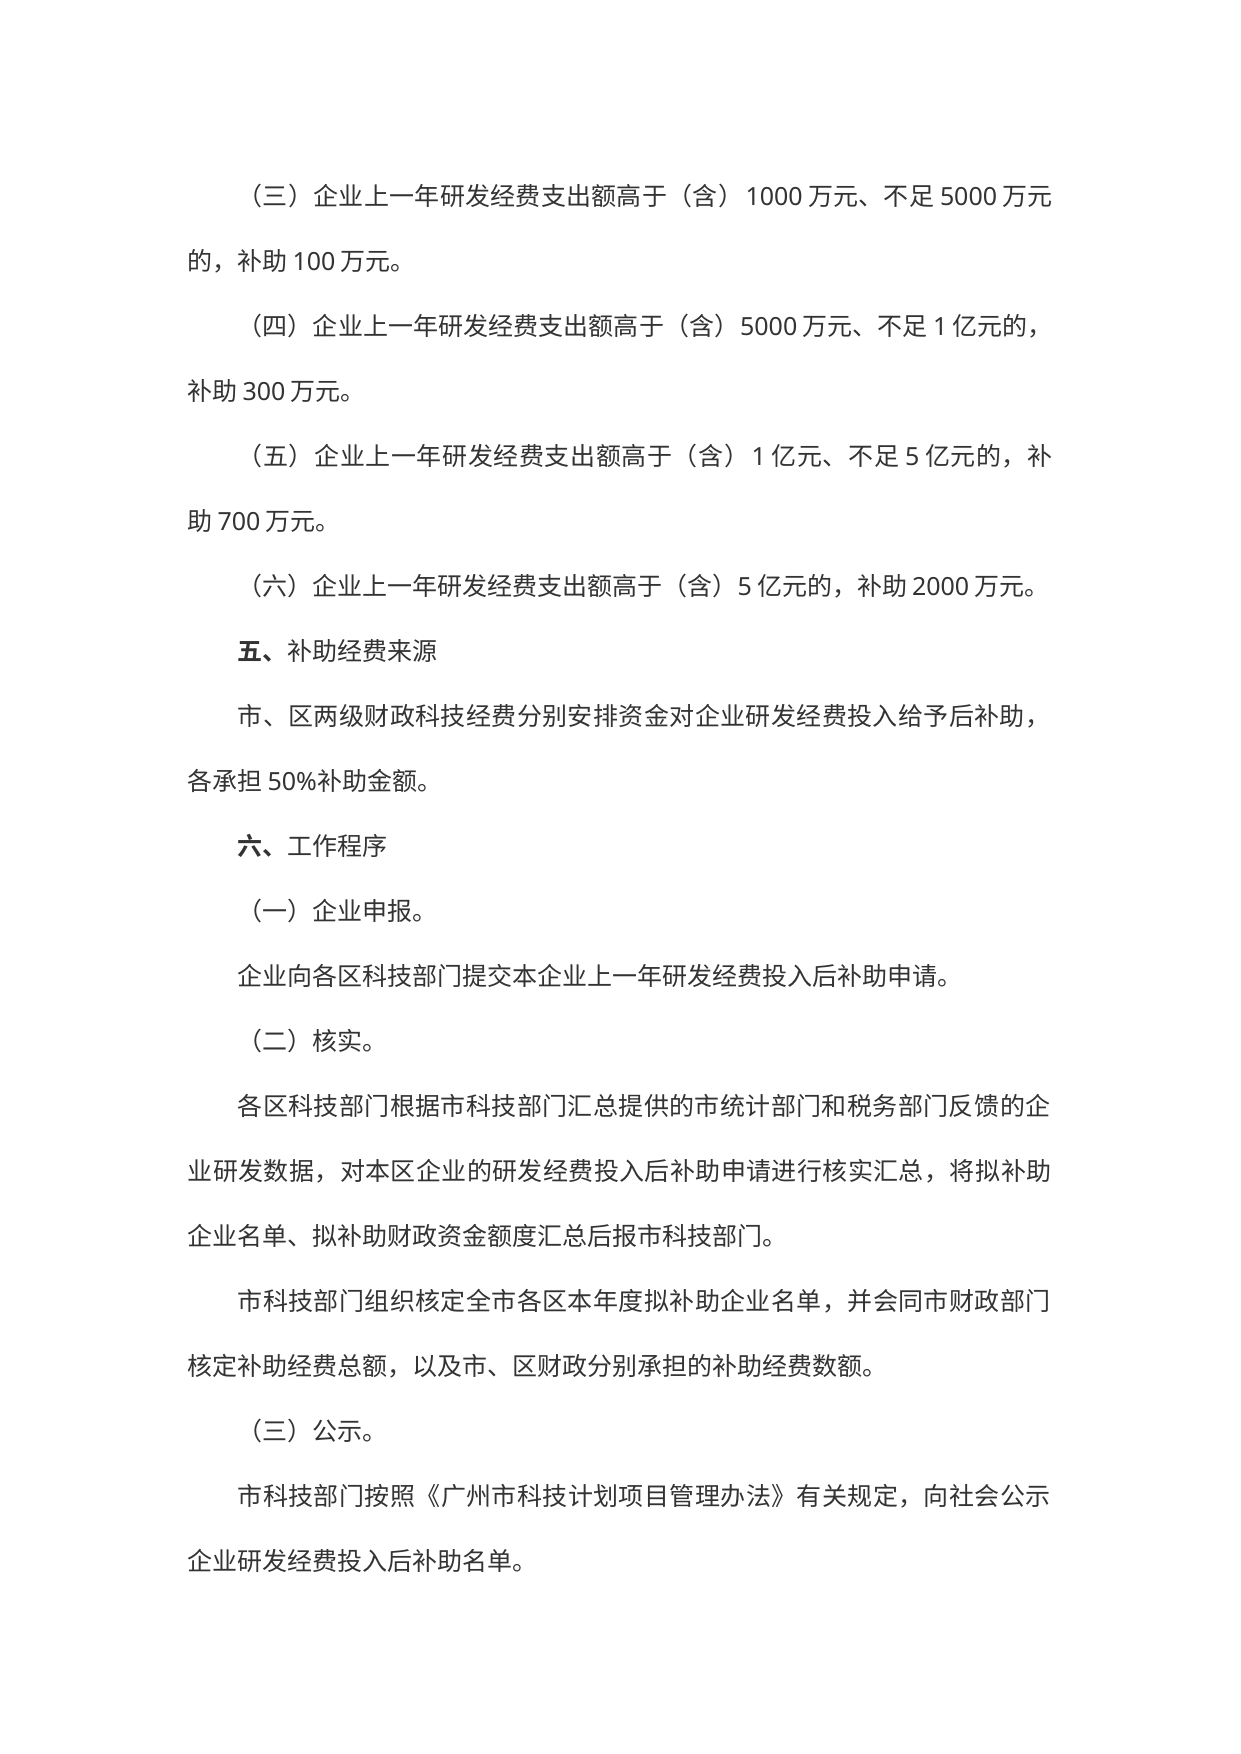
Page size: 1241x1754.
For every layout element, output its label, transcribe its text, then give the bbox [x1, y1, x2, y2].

text （三）企业上一年研发经费支出额高于（含）1000万元、不足5000万元的，补助100万元。 [187, 162, 1053, 292]
text 各区科技部门根据市科技部门汇总提供的市统计部门和税务部门反馈的企业研发数据，对本区企业的研发经费投入后补助申请进行核实汇总，将拟补助企业名单、拟补助财政资金额度汇总后报市科技部门。 [187, 1072, 1053, 1267]
text （四）企业上一年研发经费支出额高于（含）5000万元、不足1亿元的，补助300万元。 [187, 292, 1053, 422]
text 企业向各区科技部门提交本企业上一年研发经费投入后补助申请。 [187, 942, 1053, 1007]
text 六、工作程序 [187, 812, 1053, 877]
text 市科技部门按照《广州市科技计划项目管理办法》有关规定，向社会公示企业研发经费投入后补助名单。 [187, 1462, 1053, 1592]
text （二）核实。 [187, 1007, 1053, 1072]
text 市科技部门组织核定全市各区本年度拟补助企业名单，并会同市财政部门核定补助经费总额，以及市、区财政分别承担的补助经费数额。 [187, 1267, 1053, 1397]
text 市、区两级财政科技经费分别安排资金对企业研发经费投入给予后补助，各承担50%补助金额。 [187, 682, 1053, 812]
text （六）企业上一年研发经费支出额高于（含）5亿元的，补助2000万元。 [187, 552, 1053, 617]
text （三）公示。 [187, 1397, 1053, 1462]
text （五）企业上一年研发经费支出额高于（含）1亿元、不足5亿元的，补助700万元。 [187, 422, 1053, 552]
text 五、补助经费来源 [187, 617, 1053, 682]
text （一）企业申报。 [187, 877, 1053, 942]
